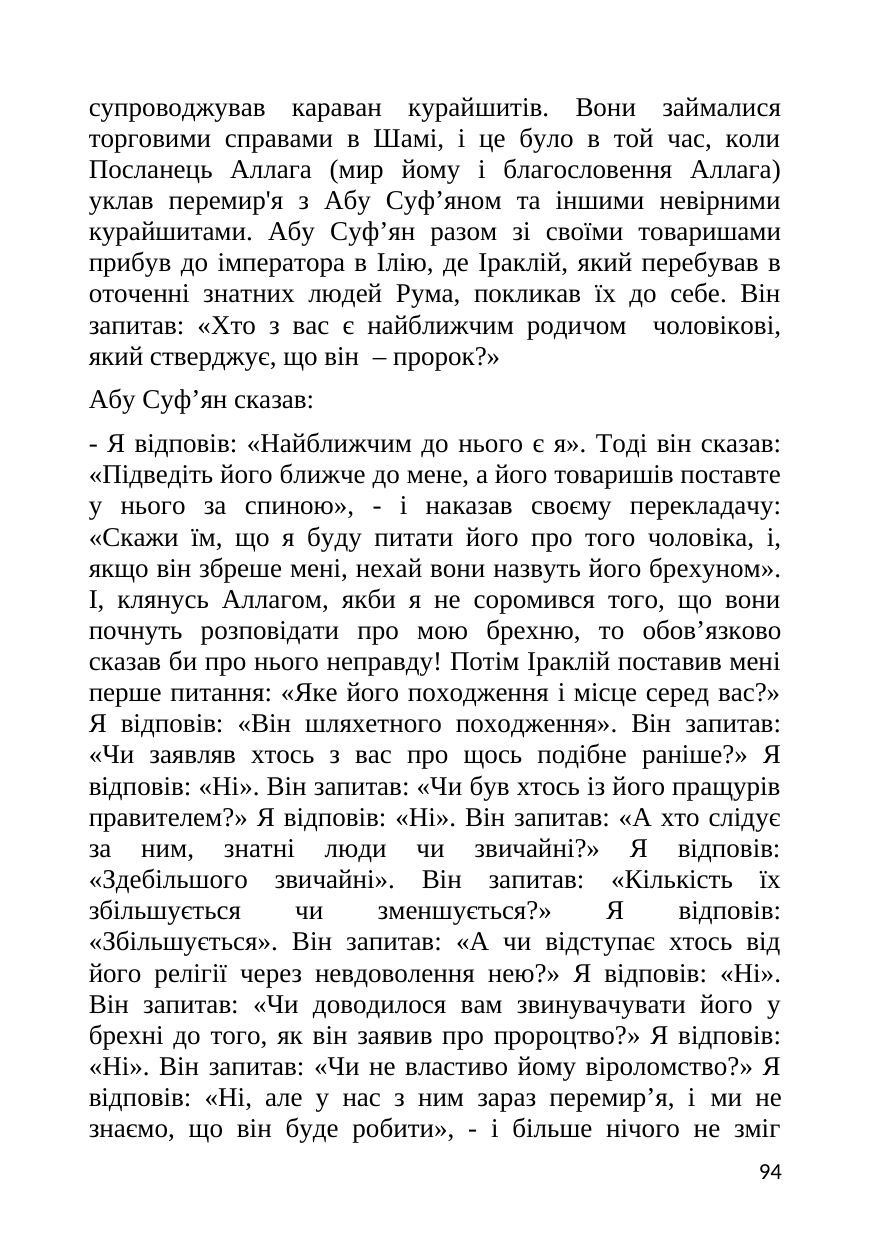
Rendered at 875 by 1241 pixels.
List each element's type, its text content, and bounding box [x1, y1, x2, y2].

text Абу Cуф’ян сказав: [88, 383, 782, 415]
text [88, 91, 782, 371]
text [88, 427, 782, 1143]
